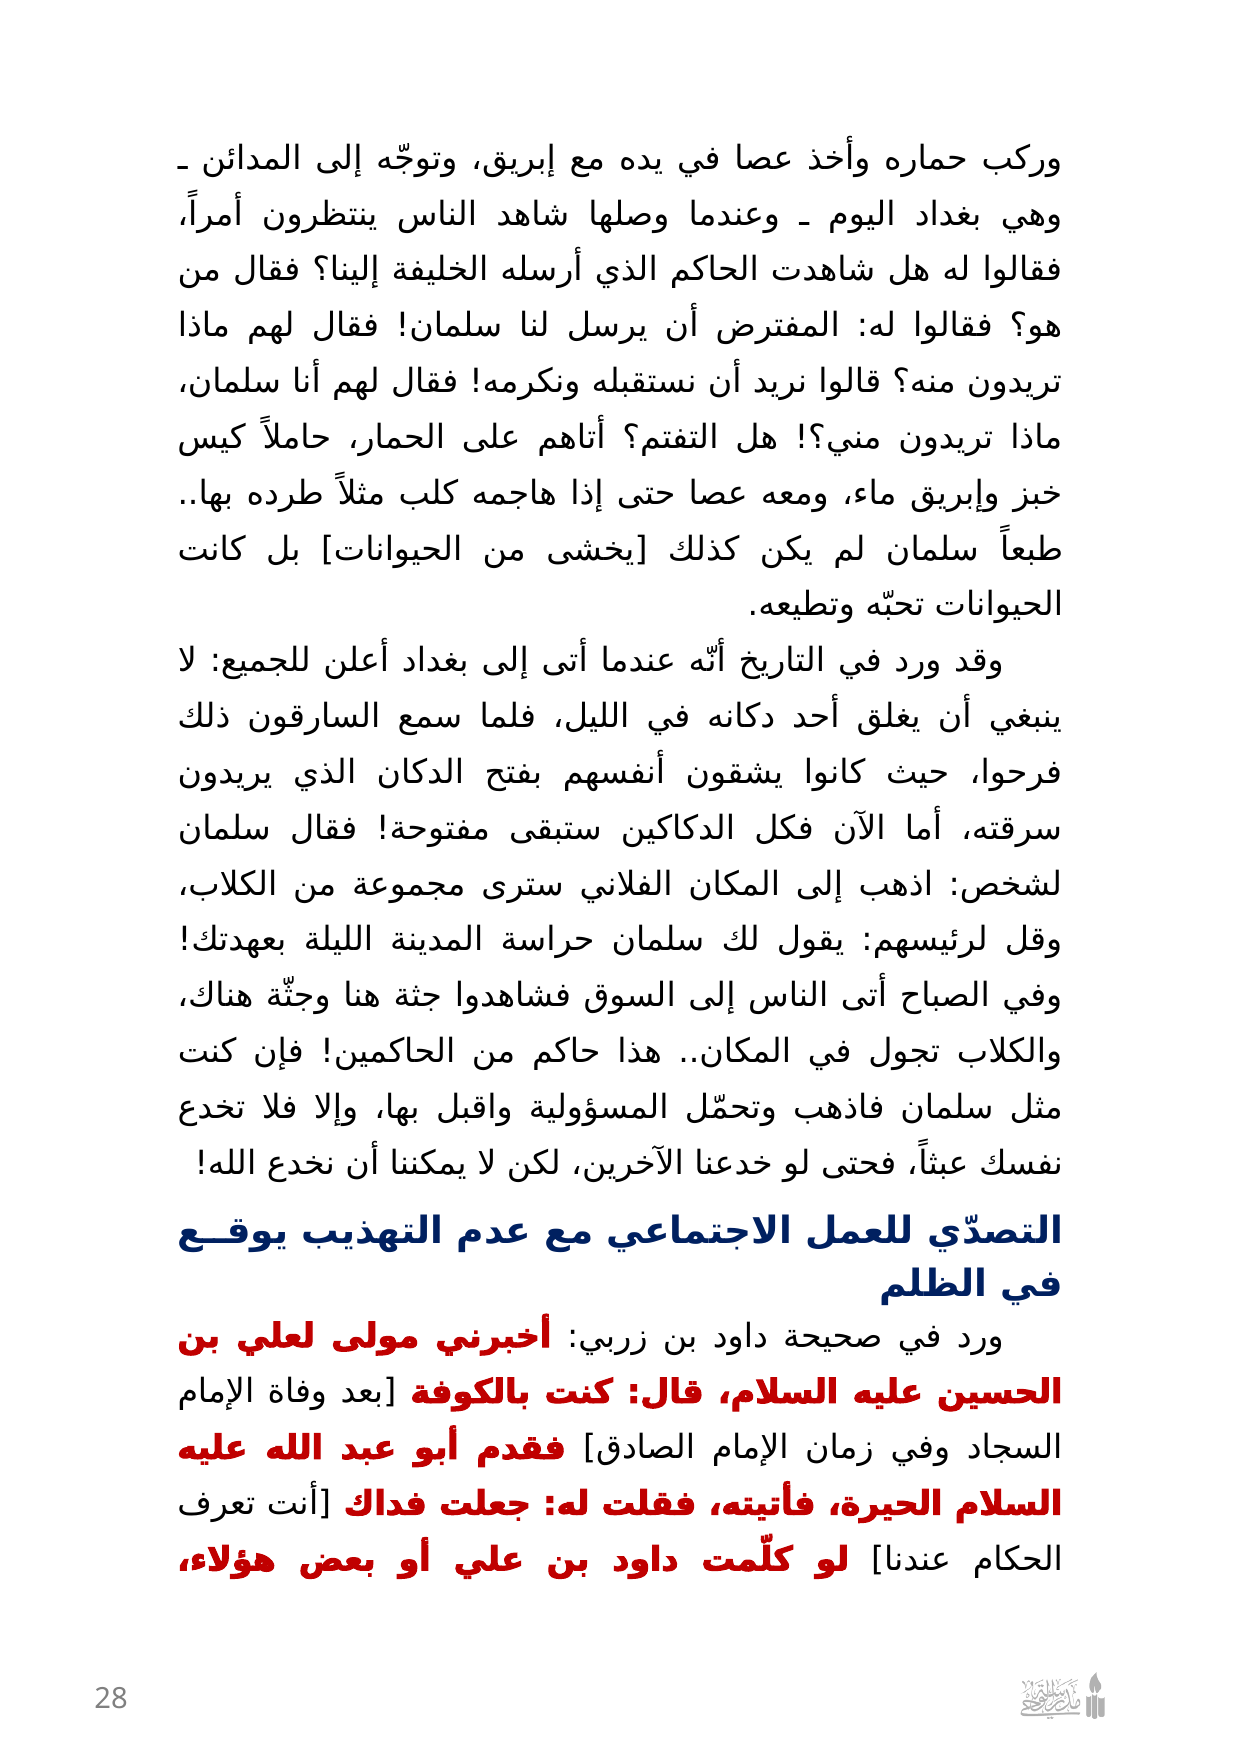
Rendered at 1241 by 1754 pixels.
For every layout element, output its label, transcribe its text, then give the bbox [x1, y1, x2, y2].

text وقد ورد في التاريخ أنّه عندما أتى إلى بغداد أعلن للجميع: لا ينبغي أن يغلق أحد دكانه في الليل، فلما سمع السارقون ذلك فرحوا، حيث كانوا يشقون أنفسهم بفتح الدكان الذي يريدون سرقته، أما الآن فكل الدكاكين ستبقى مفتوحة! فقال سلمان لشخص: اذهب إلى المكان الفلاني سترى مجموعة من الكلاب، وقل لرئيسهم: يقول لك سلمان حراسة المدينة الليلة بعهدتك! وفي الصباح أتى الناس إلى السوق فشاهدوا جثة هنا وجثّة هناك، والكلاب تجول في المكان.. هذا حاكم من الحاكمين! فإن كنت مثل سلمان فاذهب وتحمّل المسؤولية واقبل بها، وإلا فلا تخدع نفسك عبثاً، فحتى لو خدعنا الآخرين، لكن لا يمكننا أن نخدع الله! [177, 638, 1063, 1197]
title التصدّي للعمل الاجتماعي مع عدم التهذيب يوقع في الظلم [177, 1209, 1063, 1305]
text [177, 136, 1063, 638]
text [177, 1314, 1063, 1593]
picture [1020, 1672, 1105, 1719]
